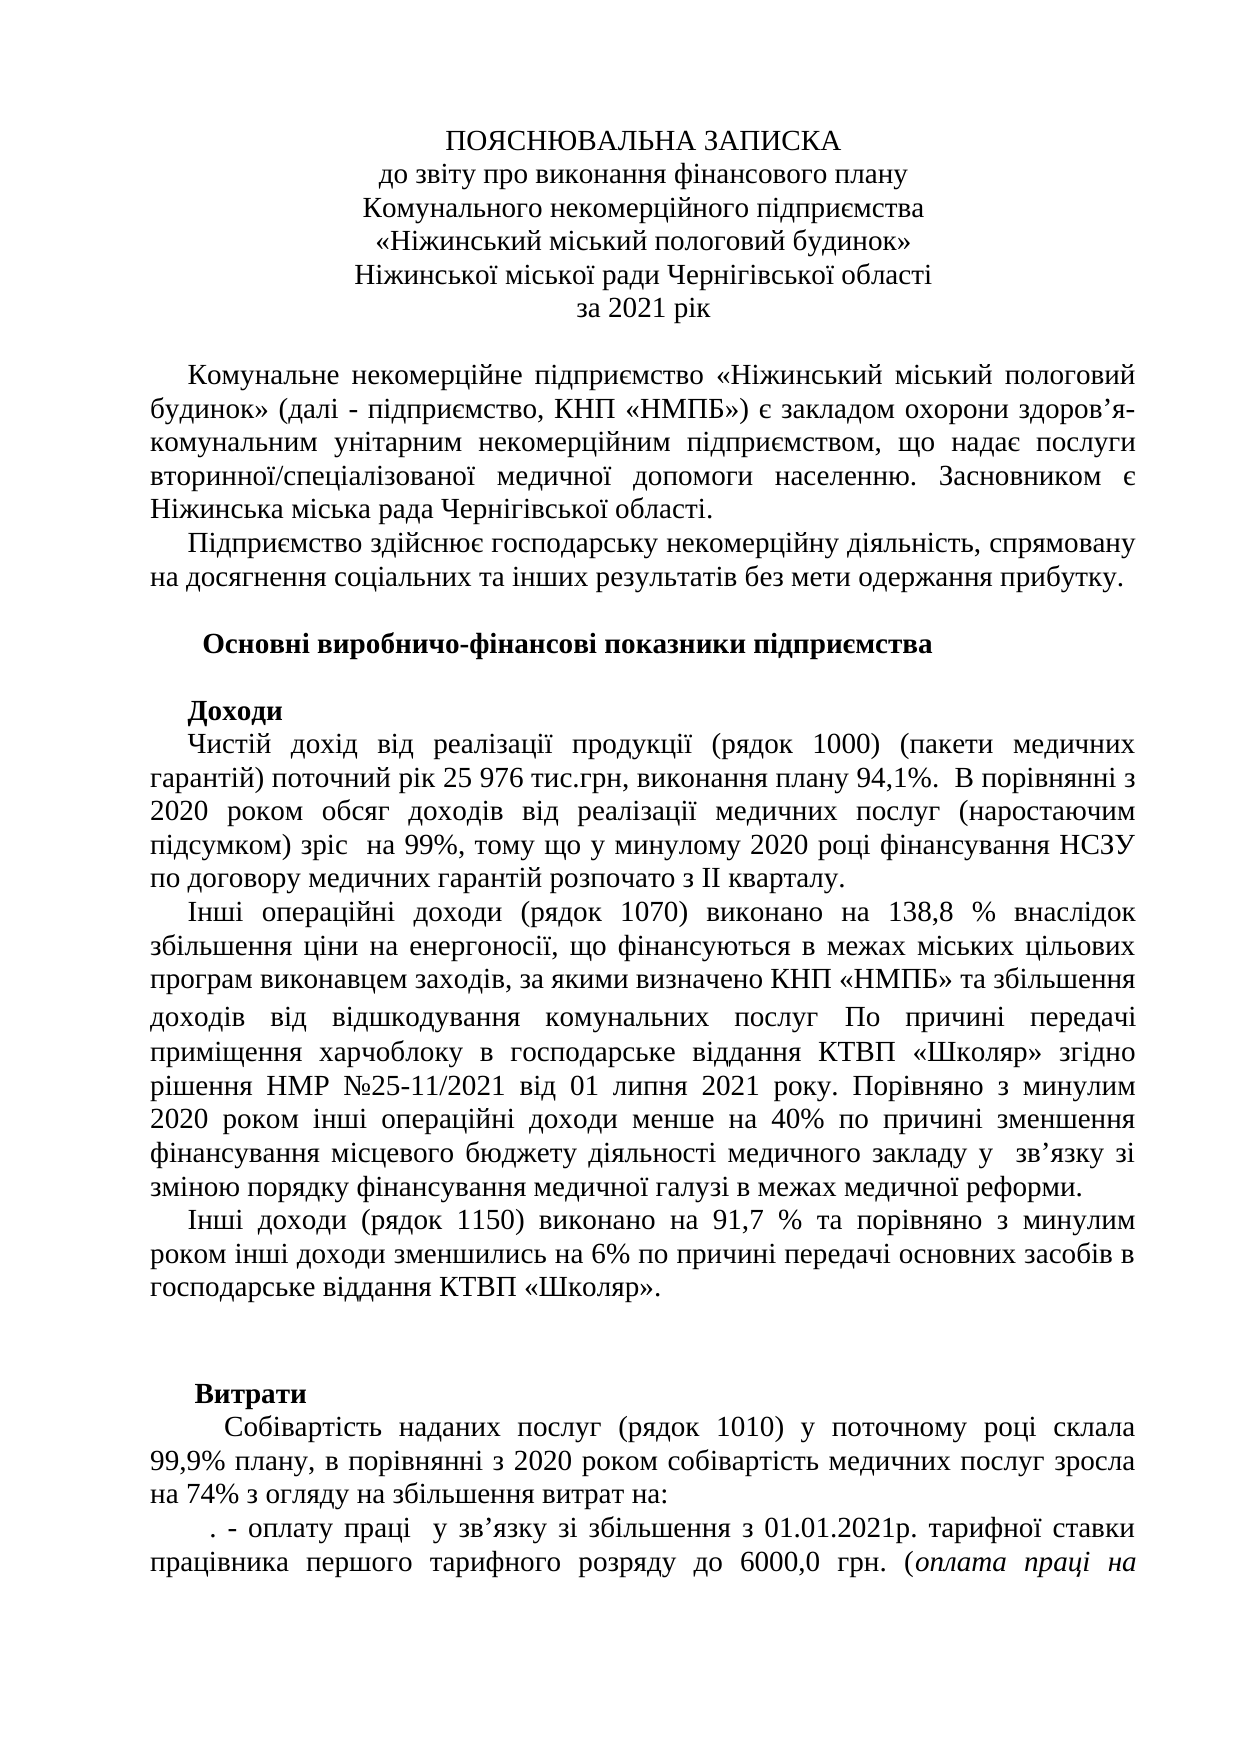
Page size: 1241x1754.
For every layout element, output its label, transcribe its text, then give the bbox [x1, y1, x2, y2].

text Витрати [150, 1376, 1137, 1409]
text Основні виробничо-фінансові показники підприємства [150, 626, 1137, 659]
text Комунального некомерційного підприємства [150, 190, 1137, 223]
text Чистій дохід від реалізації продукції (рядок 1000) (пакети медичних гарантій) поточний рік 25 976 тис.грн, виконання плану 94,1%. В порівнянні з 2020 роком обсяг доходів від реалізації медичних послуг (наростаючим підсумком) зріс на 99%, тому що у минулому 2020 році фінансування НСЗУ по договору медичних гарантій розпочато з ІІ кварталу. [150, 726, 1137, 894]
text Ніжинської міської ради Чернігівської області [150, 257, 1137, 290]
text «Ніжинський міський пологовий будинок» [150, 223, 1137, 257]
text Доходи [150, 693, 1137, 726]
text ПОЯСНЮВАЛЬНА ЗАПИСКА [150, 123, 1137, 156]
text Підприємство здійснює господарську некомерційну діяльність, спрямовану на досягнення соціальних та інших результатів без мети одержання прибутку. [150, 525, 1137, 592]
text Комунальне некомерційне підприємство «Ніжинський міський пологовий будинок» (далі - підприємство, КНП «НМПБ») є закладом охорони здоров’я- комунальним унітарним некомерційним підприємством, що надає послуги вторинної/спеціалізованої медичної допомоги населенню. Засновником є Ніжинська міська рада Чернігівської області. [150, 357, 1137, 525]
text Собівартість наданих послуг (рядок 1010) у поточному році склала 99,9% плану, в порівнянні з 2020 роком собівартість медичних послуг зросла на 74% з огляду на збільшення витрат на: [150, 1409, 1137, 1510]
text до звіту про виконання фінансового плану [150, 156, 1137, 190]
text за 2021 рік [150, 290, 1137, 324]
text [150, 1510, 1137, 1577]
text Інші операційні доходи (рядок 1070) виконано на 138,8 % внаслідок збільшення ціни на енергоносії, що фінансуються в межах міських цільових програм виконавцем заходів, за якими визначено КНП «НМПБ» та збільшення доходів від відшкодування комунальних послуг По причині передачі приміщення харчоблоку в господарське віддання КТВП «Школяр» згідно рішення НМР №25-11/2021 від 01 липня 2021 року. Порівняно з минулим 2020 роком інші операційні доходи менше на 40% по причині зменшення фінансування місцевого бюджету діяльності медичного закладу у зв’язку зі зміною порядку фінансування медичної галузі в межах медичної реформи. [150, 894, 1137, 1202]
text Інші доходи (рядок 1150) виконано на 91,7 % та порівняно з минулим роком інші доходи зменшились на 6% по причині передачі основних засобів в господарське віддання КТВП «Школяр». [150, 1202, 1137, 1303]
